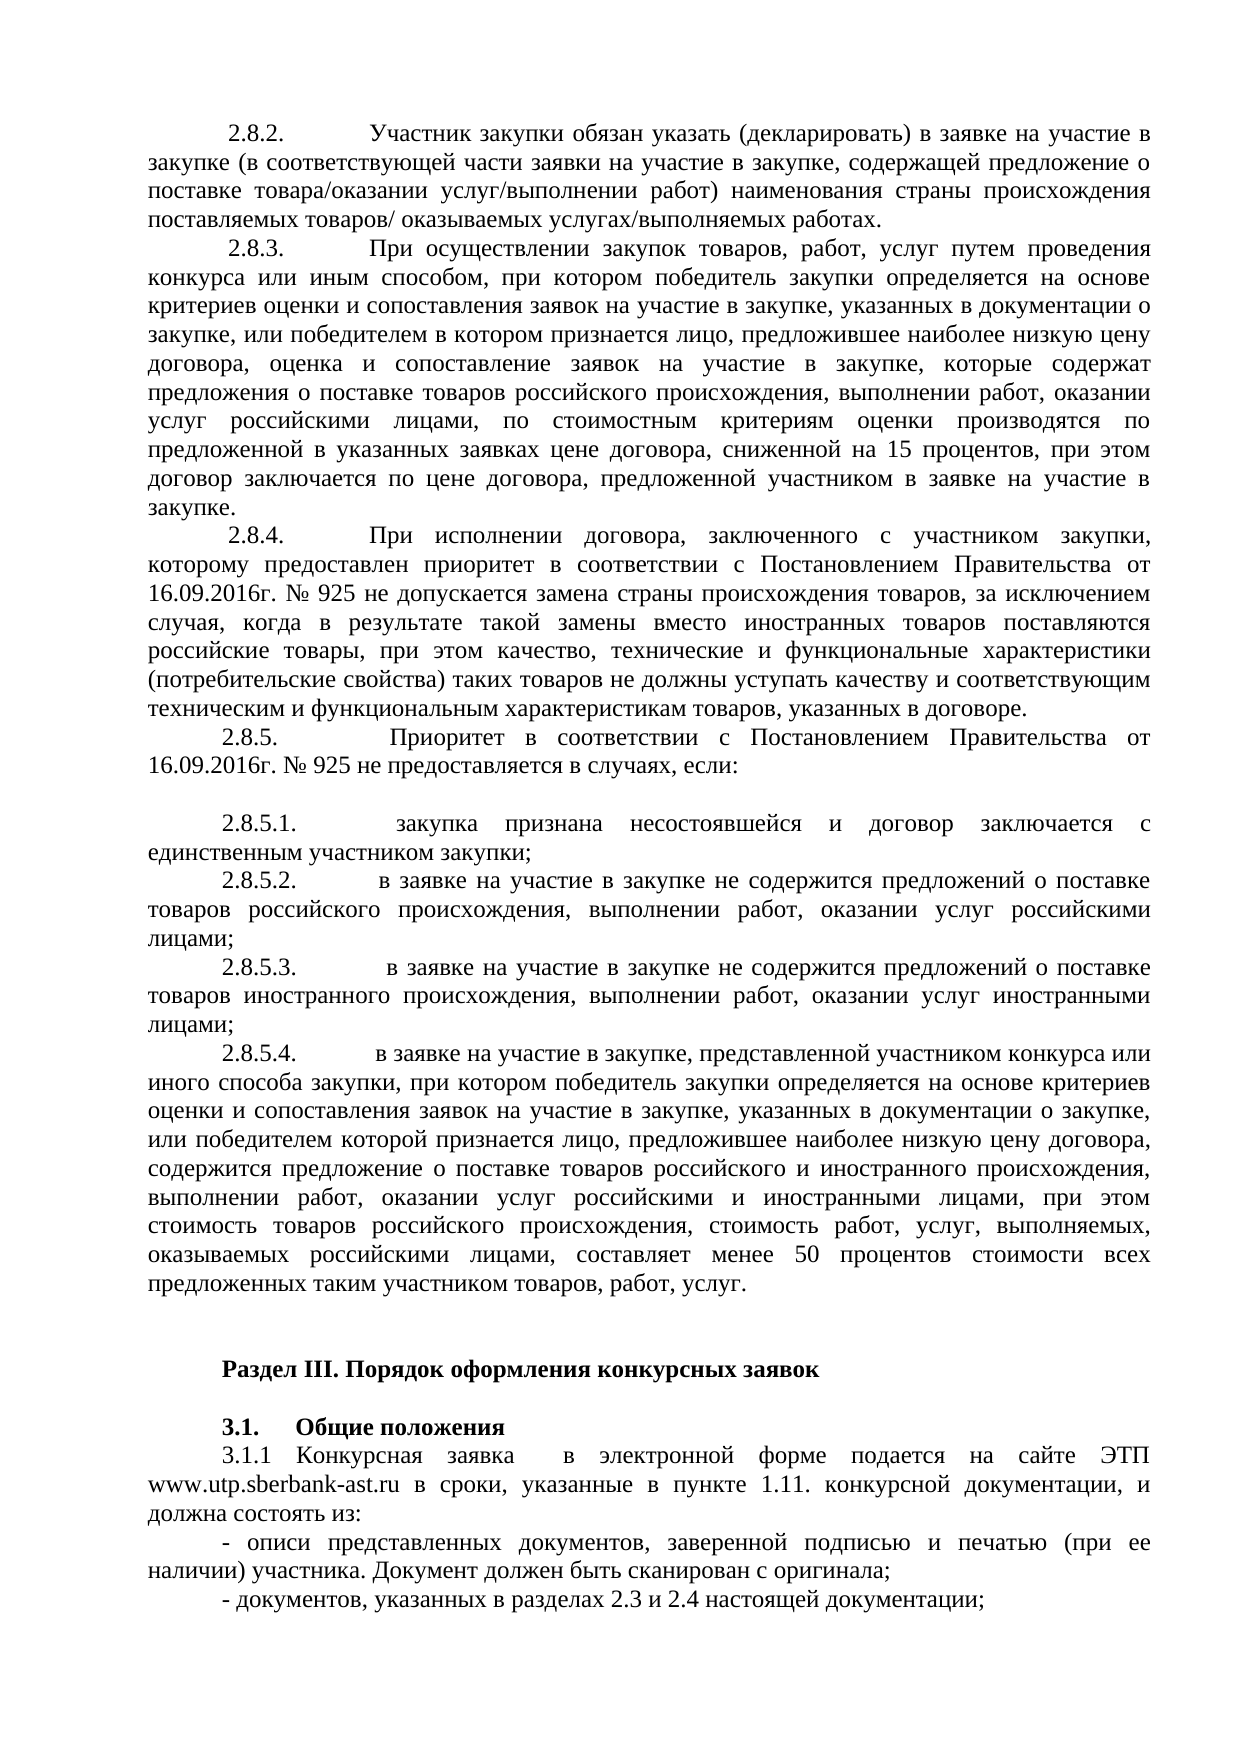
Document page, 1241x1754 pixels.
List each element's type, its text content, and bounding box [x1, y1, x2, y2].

text 2.8.3. При осуществлении закупок товаров, работ, услуг путем проведения конкурса или иным способом, при котором победитель закупки определяется на основе критериев оценки и сопоставления заявок на участие в закупке, указанных в документации о закупке, или победителем в котором признается лицо, предложившее наиболее низкую цену договора, оценка и сопоставление заявок на участие в закупке, которые содержат предложения о поставке товаров российского происхождения, выполнении работ, оказании услуг российскими лицами, по стоимостным критериям оценки производятся по предложенной в указанных заявках цене договора, сниженной на 15 процентов, при этом договор заключается по цене договора, предложенной участником в заявке на участие в закупке. [148, 233, 1152, 521]
text Раздел III. Порядок оформления конкурсных заявок [148, 1354, 1152, 1383]
text 3.1. Общие положения [148, 1412, 1152, 1441]
text 2.8.4. При исполнении договора, заключенного с участником закупки, которому предоставлен приоритет в соответствии с Постановлением Правительства от 16.09.2016г. № 925 не допускается замена страны происхождения товаров, за исключением случая, когда в результате такой замены вместо иностранных товаров поставляются российские товары, при этом качество, технические и функциональные характеристики (потребительские свойства) таких товаров не должны уступать качеству и соответствующим техническим и функциональным характеристикам товаров, указанных в договоре. [148, 521, 1152, 722]
text 2.8.5.2. в заявке на участие в закупке не содержится предложений о поставке товаров российского происхождения, выполнении работ, оказании услуг российскими лицами; [148, 866, 1152, 952]
text 2.8.5. Приоритет в соответствии с Постановлением Правительства от 16.09.2016г. № 925 не предоставляется в случаях, если: [148, 722, 1152, 779]
text 2.8.5.3. в заявке на участие в закупке не содержится предложений о поставке товаров иностранного происхождения, выполнении работ, оказании услуг иностранными лицами; [148, 952, 1152, 1038]
text - документов, указанных в разделах 2.3 и 2.4 настоящей документации; [148, 1584, 1152, 1613]
text 3.1.1 Конкурсная заявка в электронной форме подается на сайте ЭТП www.utp.sberbank-ast.ru в сроки, указанные в пункте 1.11. конкурсной документации, и должна состоять из: [148, 1441, 1152, 1527]
text - описи представленных документов, заверенной подписью и печатью (при ее наличии) участника. Документ должен быть сканирован с оригинала; [148, 1527, 1152, 1584]
text 2.8.5.4. в заявке на участие в закупке, представленной участником конкурса или иного способа закупки, при котором победитель закупки определяется на основе критериев оценки и сопоставления заявок на участие в закупке, указанных в документации о закупке, или победителем которой признается лицо, предложившее наиболее низкую цену договора, содержится предложение о поставке товаров российского и иностранного происхождения, выполнении работ, оказании услуг российскими и иностранными лицами, при этом стоимость товаров российского происхождения, стоимость работ, услуг, выполняемых, оказываемых российскими лицами, составляет менее 50 процентов стоимости всех предложенных таким участником товаров, работ, услуг. [148, 1038, 1152, 1297]
text 2.8.2. Участник закупки обязан указать (декларировать) в заявке на участие в закупке (в соответствующей части заявки на участие в закупке, содержащей предложение о поставке товара/оказании услуг/выполнении работ) наименования страны происхождения поставляемых товаров/ оказываемых услугах/выполняемых работах. [148, 118, 1152, 233]
text 2.8.5.1. закупка признана несостоявшейся и договор заключается с единственным участником закупки; [148, 808, 1152, 866]
